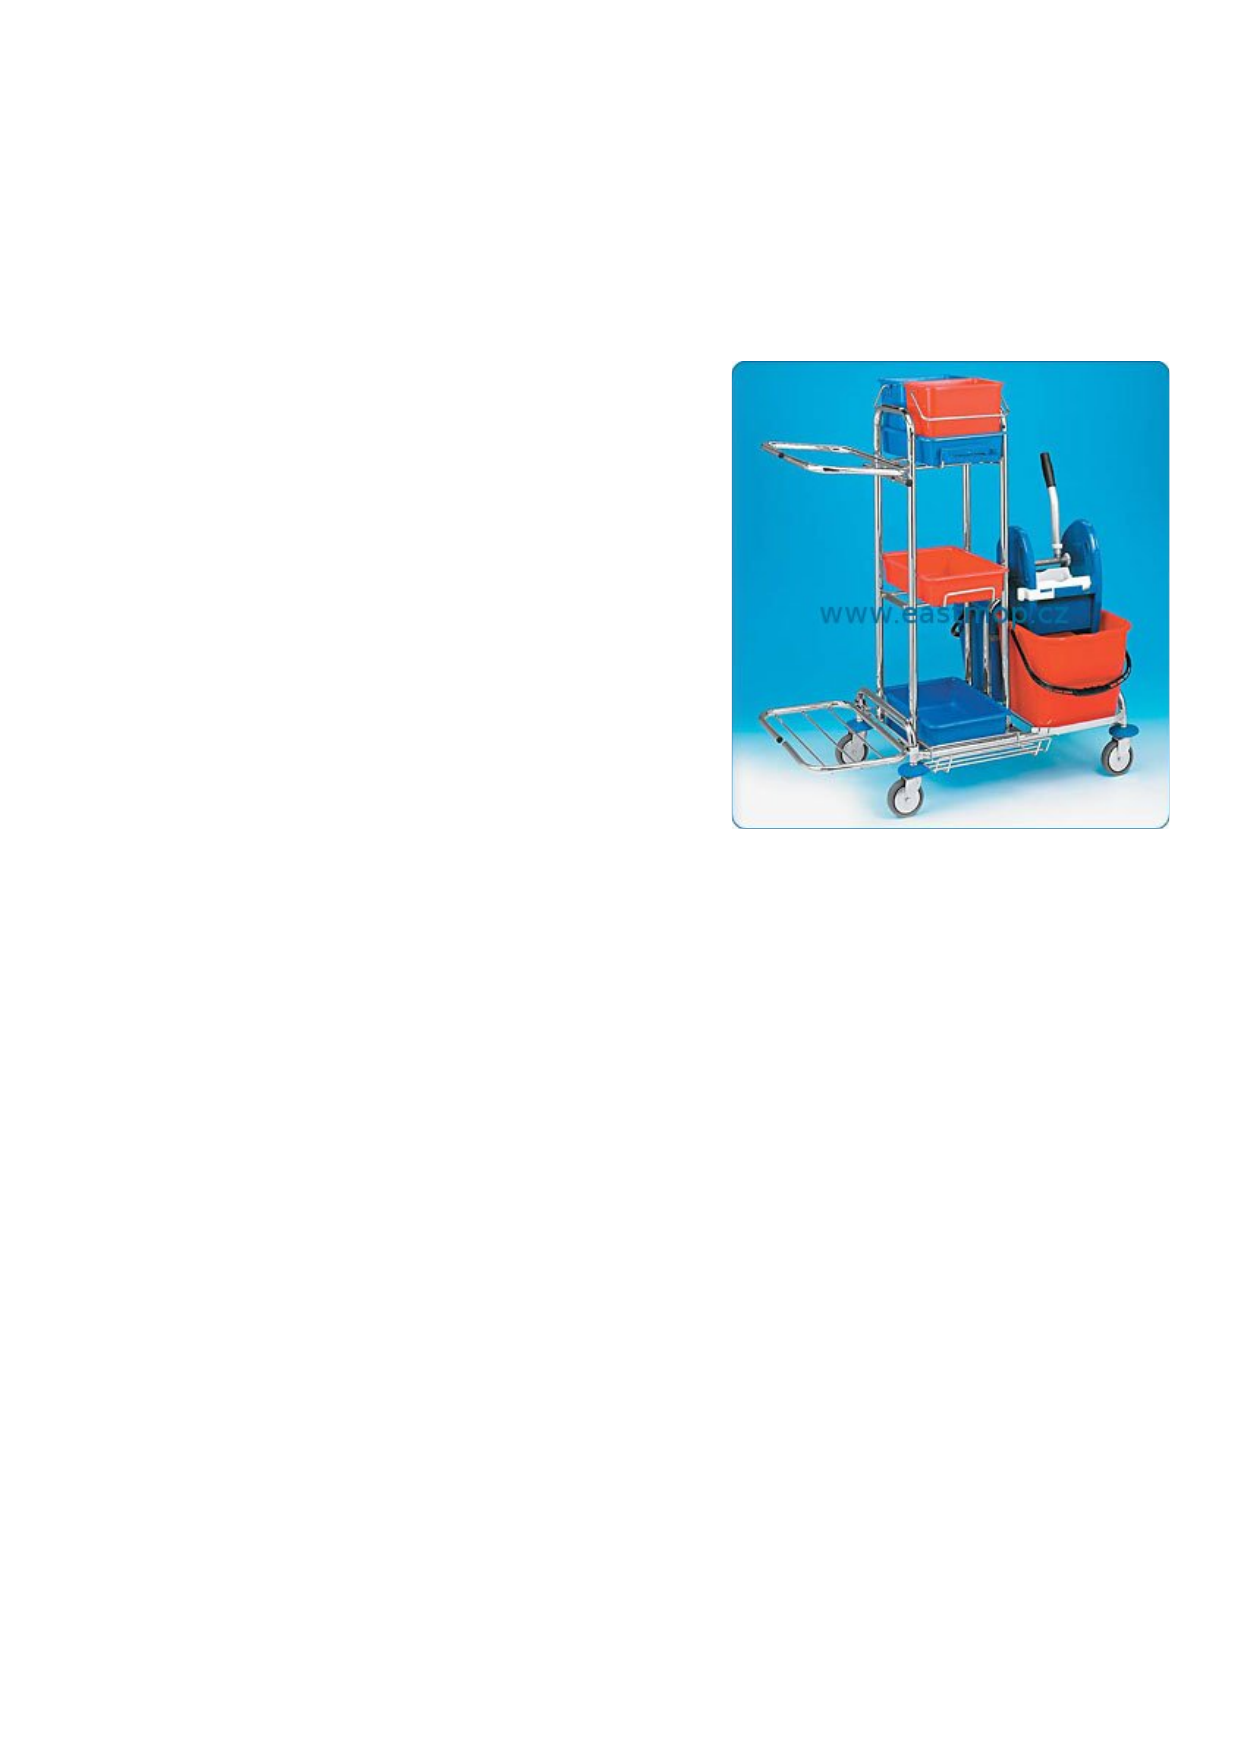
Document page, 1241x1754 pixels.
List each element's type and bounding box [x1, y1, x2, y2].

picture [1160, 361, 1169, 371]
picture [731, 361, 742, 374]
picture [731, 375, 1169, 827]
